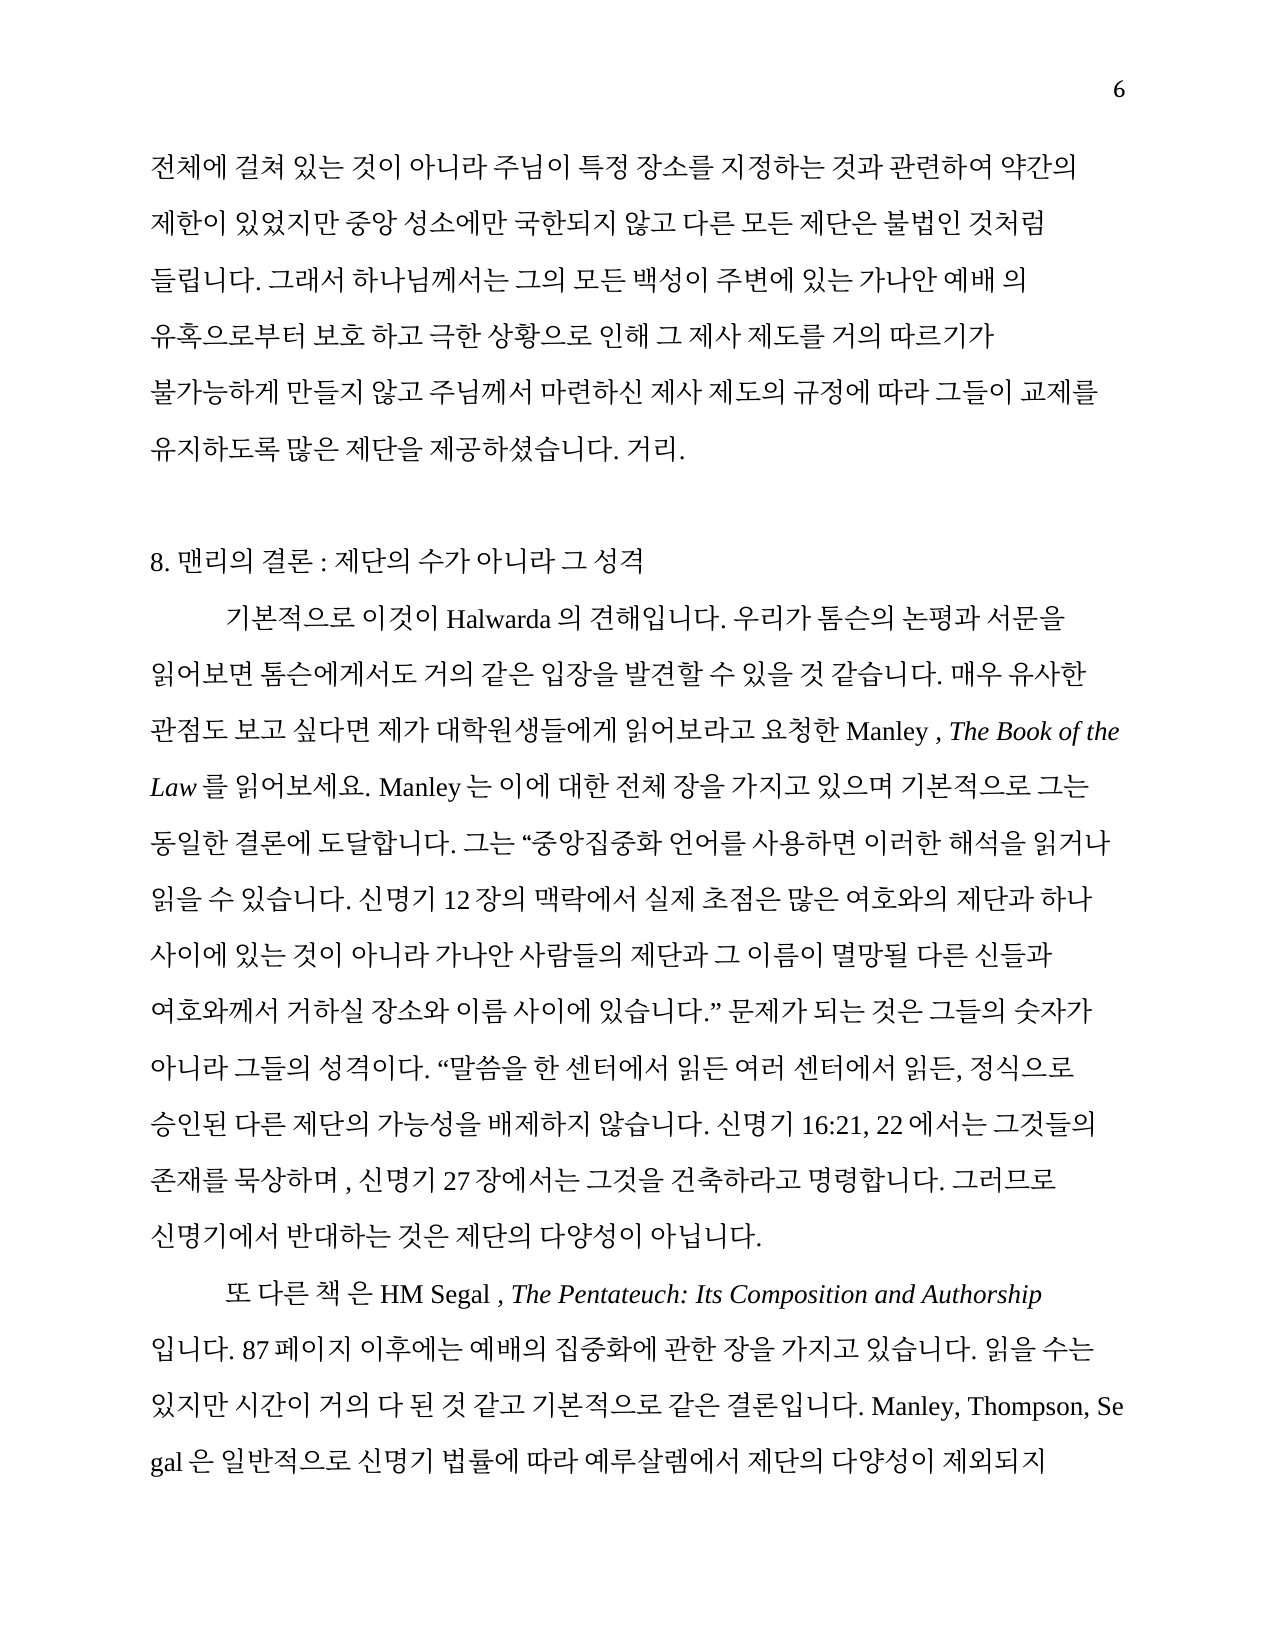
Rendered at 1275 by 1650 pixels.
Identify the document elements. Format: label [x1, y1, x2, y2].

text [150, 150, 1125, 1481]
